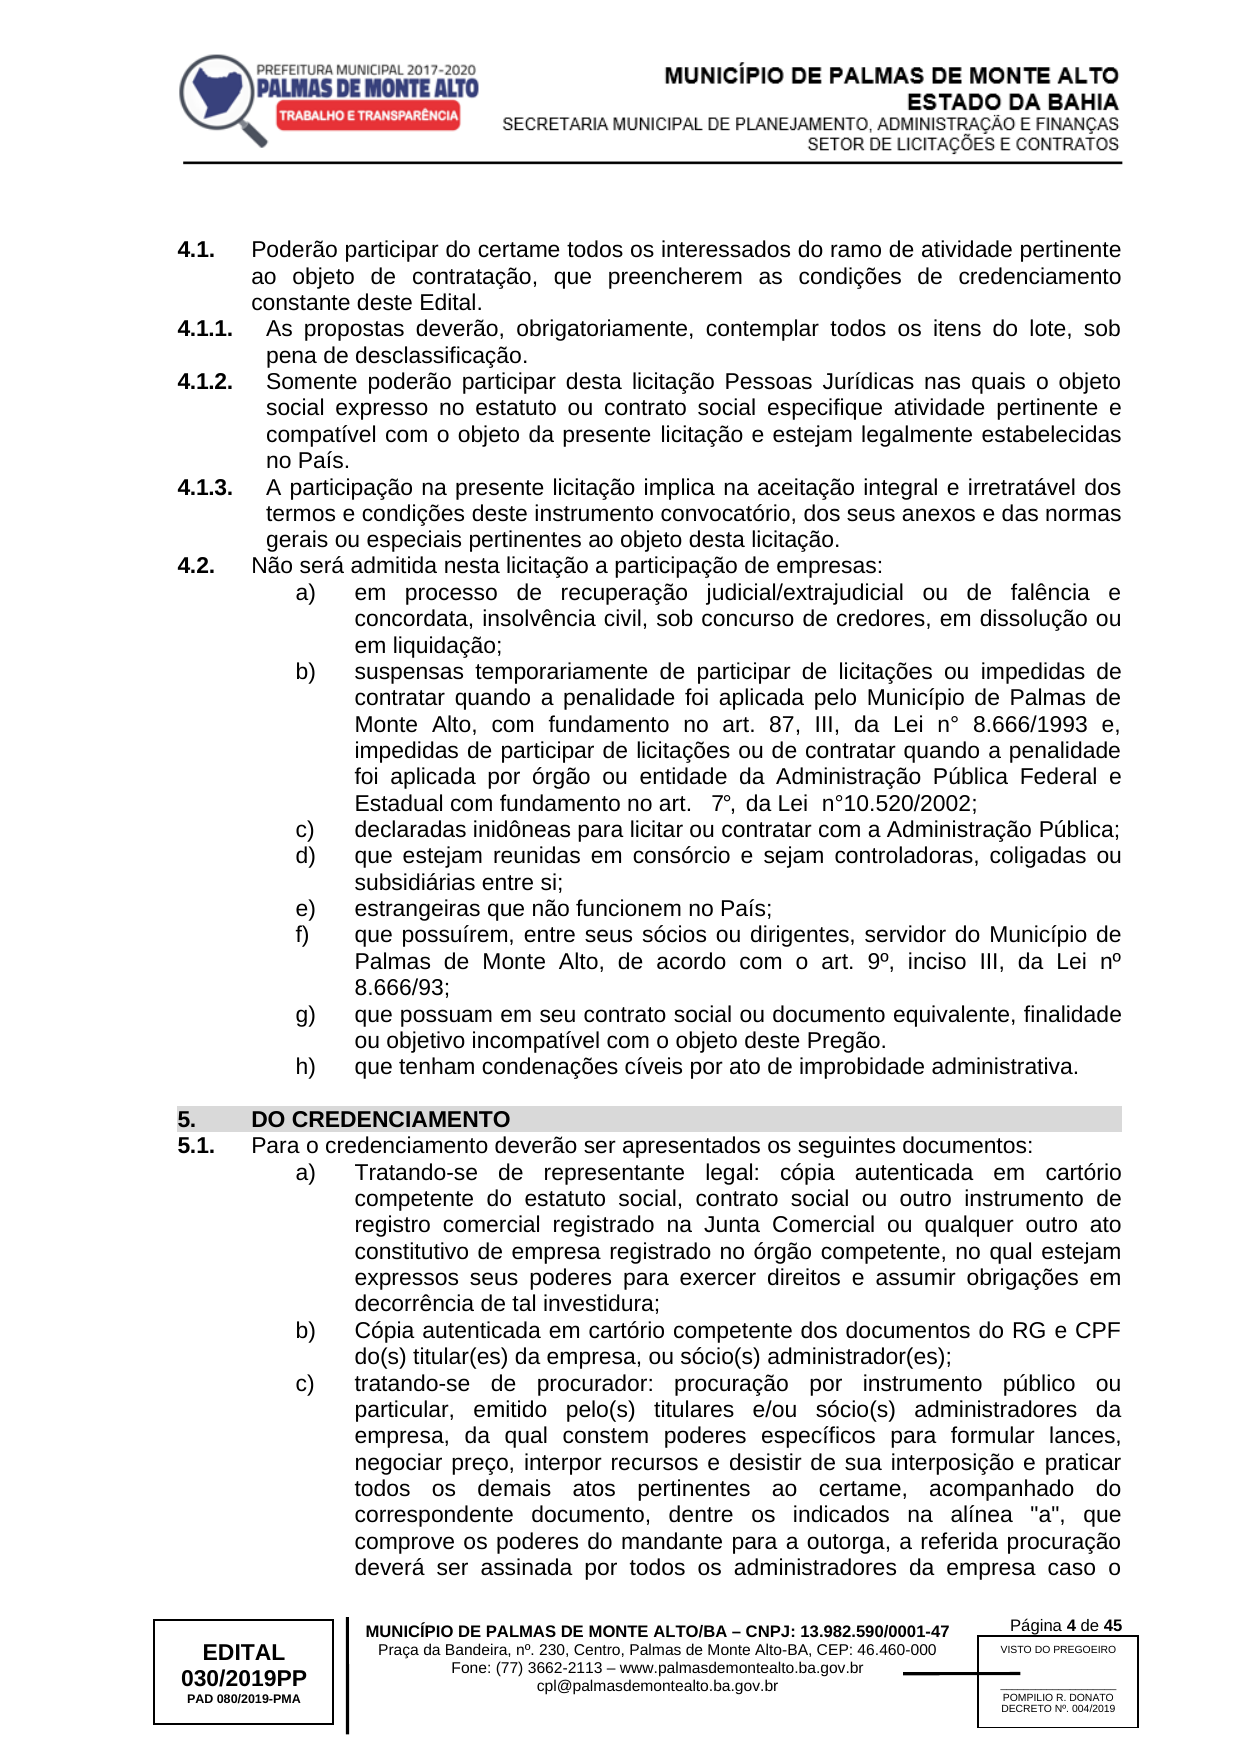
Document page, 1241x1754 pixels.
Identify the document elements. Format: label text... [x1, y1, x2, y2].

subtitle DO CREDENCIAMENTO [177, 1106, 1122, 1132]
list Cópia autenticada em cartório competente dos documentos do RG e CPF do(s) titular(es) da empresa, ou sócio(s) administrador(es); [295, 1317, 1122, 1369]
list Não será admitida nesta licitação a participação de empresas: [177, 552, 1122, 579]
list que estejam reunidas em consórcio e sejam controladoras, coligadas ou subsidiárias entre si; [295, 842, 1122, 895]
list suspensas temporariamente de participar de licitações ou impedidas de contratar quando a penalidade foi aplicada pelo Município de Palmas de Monte Alto, com fundamento no art. 87, III, da Lei n° 8.666/1993 e, impedidas de participar de licitações ou de contratar quando a penalidade foi aplicada por órgão ou entidade da Administração Pública Federal e Estadual com fundamento no art. 7°, da Lei n°10.520/2002; [295, 658, 1122, 816]
list Tratando-se de representante legal: cópia autenticada em cartório competente do estatuto social, contrato social ou outro instrumento de registro comercial registrado na Junta Comercial ou qualquer outro ato constitutivo de empresa registrado no órgão competente, no qual estejam expressos seus poderes para exercer direitos e assumir obrigações em decorrência de tal investidura; [295, 1159, 1122, 1317]
list Somente poderão participar desta licitação Pessoas Jurídicas nas quais o objeto social expresso no estatuto ou contrato social especifique atividade pertinente e compatível com o objeto da presente licitação e estejam legalmente estabelecidas no País. [177, 368, 1122, 473]
list que possuam em seu contrato social ou documento equivalente, finalidade ou objetivo incompatível com o objeto deste Pregão. [295, 1001, 1122, 1053]
list em processo de recuperação judicial/extrajudicial ou de falência e concordata, insolvência civil, sob concurso de credores, em dissolução ou em liquidação; [295, 579, 1122, 658]
list A participação na presente licitação implica na aceitação integral e irretratável dos termos e condições deste instrumento convocatório, dos seus anexos e das normas gerais ou especiais pertinentes ao objeto desta licitação. [177, 473, 1122, 552]
picture [177, 51, 1123, 173]
list estrangeiras que não funcionem no País; [295, 895, 1122, 921]
list As propostas deverão, obrigatoriamente, contemplar todos os itens do lote, sob pena de desclassificação. [177, 315, 1122, 368]
list Poderão participar do certame todos os interessados do ramo de atividade pertinente ao objeto de contratação, que preencherem as condições de credenciamento constante deste Edital. [177, 236, 1122, 315]
list que tenham condenações cíveis por ato de improbidade administrativa. [295, 1053, 1122, 1079]
list declaradas inidôneas para licitar ou contratar com a Administração Pública; [295, 816, 1122, 842]
list Para o credenciamento deverão ser apresentados os seguintes documentos: [177, 1132, 1122, 1159]
list que possuírem, entre seus sócios ou dirigentes, servidor do Município de Palmas de Monte Alto, de acordo com o art. 9º, inciso III, da Lei nº 8.666/93; [295, 921, 1122, 1001]
